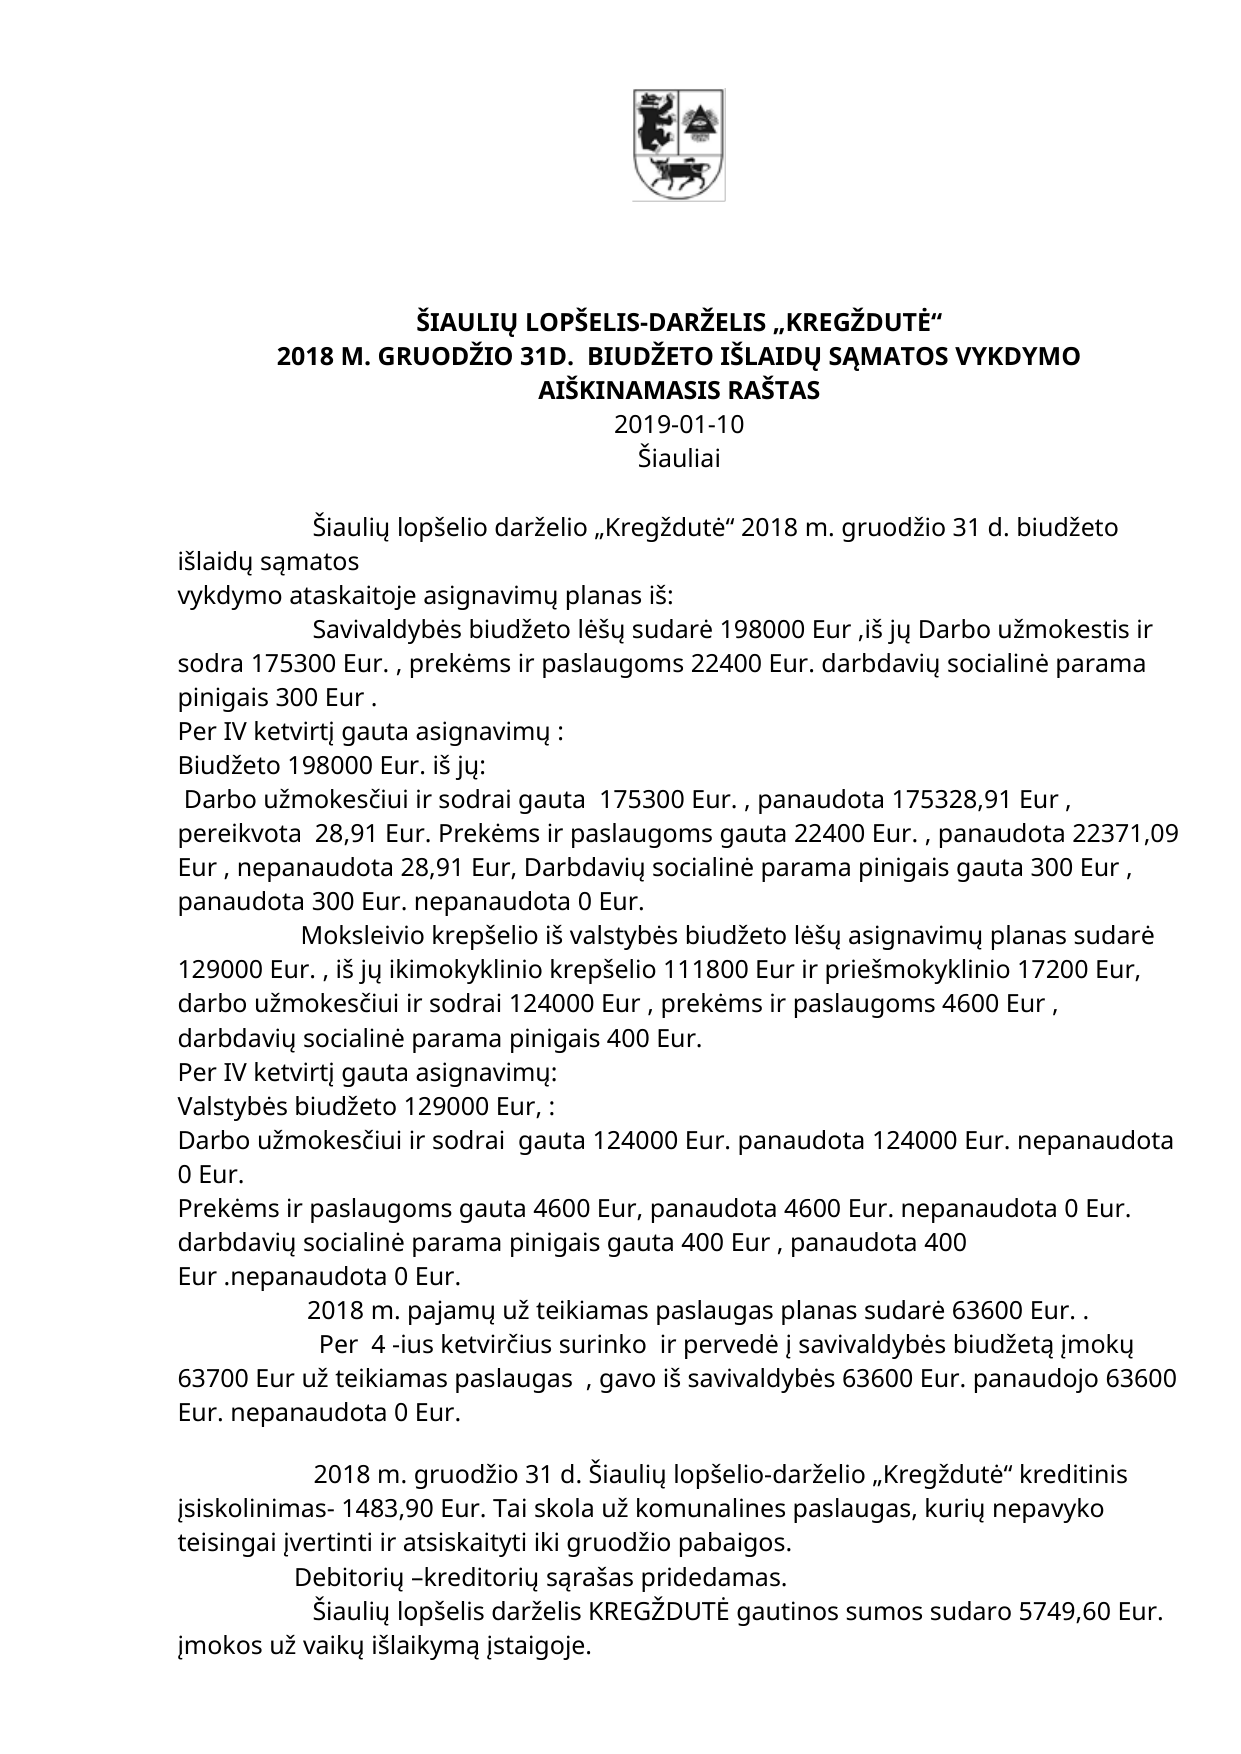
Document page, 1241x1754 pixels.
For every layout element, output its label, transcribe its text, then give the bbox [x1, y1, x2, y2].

text Per IV ketvirtį gauta asignavimų: [177, 1054, 1181, 1088]
text Per 4 -ius ketvirčius surinko ir pervedė į savivaldybės biudžetą įmokų 63700 Eur už teikiamas paslaugas , gavo iš savivaldybės 63600 Eur. panaudojo 63600 Eur. nepanaudota 0 Eur. [177, 1327, 1181, 1429]
text Prekėms ir paslaugoms gauta 4600 Eur, panaudota 4600 Eur. nepanaudota 0 Eur. darbdavių socialinė parama pinigais gauta 400 Eur , panaudota 400 Eur .nepanaudota 0 Eur. [177, 1191, 1181, 1293]
text vykdymo ataskaitoje asignavimų planas iš: [177, 577, 1181, 611]
text AIŠKINAMASIS RAŠTAS [177, 373, 1181, 407]
text 2019-01-10 [177, 407, 1181, 441]
text Debitorių –kreditorių sąrašas pridedamas. [177, 1559, 1181, 1593]
text Darbo užmokesčiui ir sodrai gauta 175300 Eur. , panaudota 175328,91 Eur , pereikvota 28,91 Eur. Prekėms ir paslaugoms gauta 22400 Eur. , panaudota 22371,09 Eur , nepanaudota 28,91 Eur, Darbdavių socialinė parama pinigais gauta 300 Eur , panaudota 300 Eur. nepanaudota 0 Eur. [177, 782, 1181, 918]
text 2018 M. GRUODŽIO 31D. BIUDŽETO IŠLAIDŲ SĄMATOS VYKDYMO [177, 339, 1181, 373]
text 2018 m. gruodžio 31 d. Šiaulių lopšelio-darželio „Kregždutė“ kreditinis įsiskolinimas- 1483,90 Eur. Tai skola už komunalines paslaugas, kurių nepavyko teisingai įvertinti ir atsiskaityti iki gruodžio pabaigos. [177, 1457, 1181, 1559]
text Savivaldybės biudžeto lėšų sudarė 198000 Eur ,iš jų Darbo užmokestis ir sodra 175300 Eur. , prekėms ir paslaugoms 22400 Eur. darbdavių socialinė parama pinigais 300 Eur . [177, 611, 1181, 714]
text Darbo užmokesčiui ir sodrai gauta 124000 Eur. panaudota 124000 Eur. nepanaudota 0 Eur. [177, 1122, 1181, 1191]
text Šiaulių lopšelis darželis KREGŽDUTĖ gautinos sumos sudaro 5749,60 Eur. įmokos už vaikų išlaikymą įstaigoje. [177, 1593, 1181, 1661]
text Valstybės biudžeto 129000 Eur, : [177, 1088, 1181, 1122]
text ŠIAULIŲ LOPŠELIS-DARŽELIS „KREGŽDUTĖ“ [177, 305, 1181, 339]
text Moksleivio krepšelio iš valstybės biudžeto lėšų asignavimų planas sudarė 129000 Eur. , iš jų ikimokyklinio krepšelio 111800 Eur ir priešmokyklinio 17200 Eur, darbo užmokesčiui ir sodrai 124000 Eur , prekėms ir paslaugoms 4600 Eur , darbdavių socialinė parama pinigais 400 Eur. [177, 918, 1181, 1054]
text Per IV ketvirtį gauta asignavimų : [177, 714, 1181, 748]
text Biudžeto 198000 Eur. iš jų: [177, 748, 1181, 782]
picture [632, 88, 727, 203]
text 2018 m. pajamų už teikiamas paslaugas planas sudarė 63600 Eur. . [177, 1293, 1181, 1327]
text Šiauliai [177, 441, 1181, 475]
text Šiaulių lopšelio darželio „Kregždutė“ 2018 m. gruodžio 31 d. biudžeto išlaidų sąmatos [177, 509, 1181, 577]
